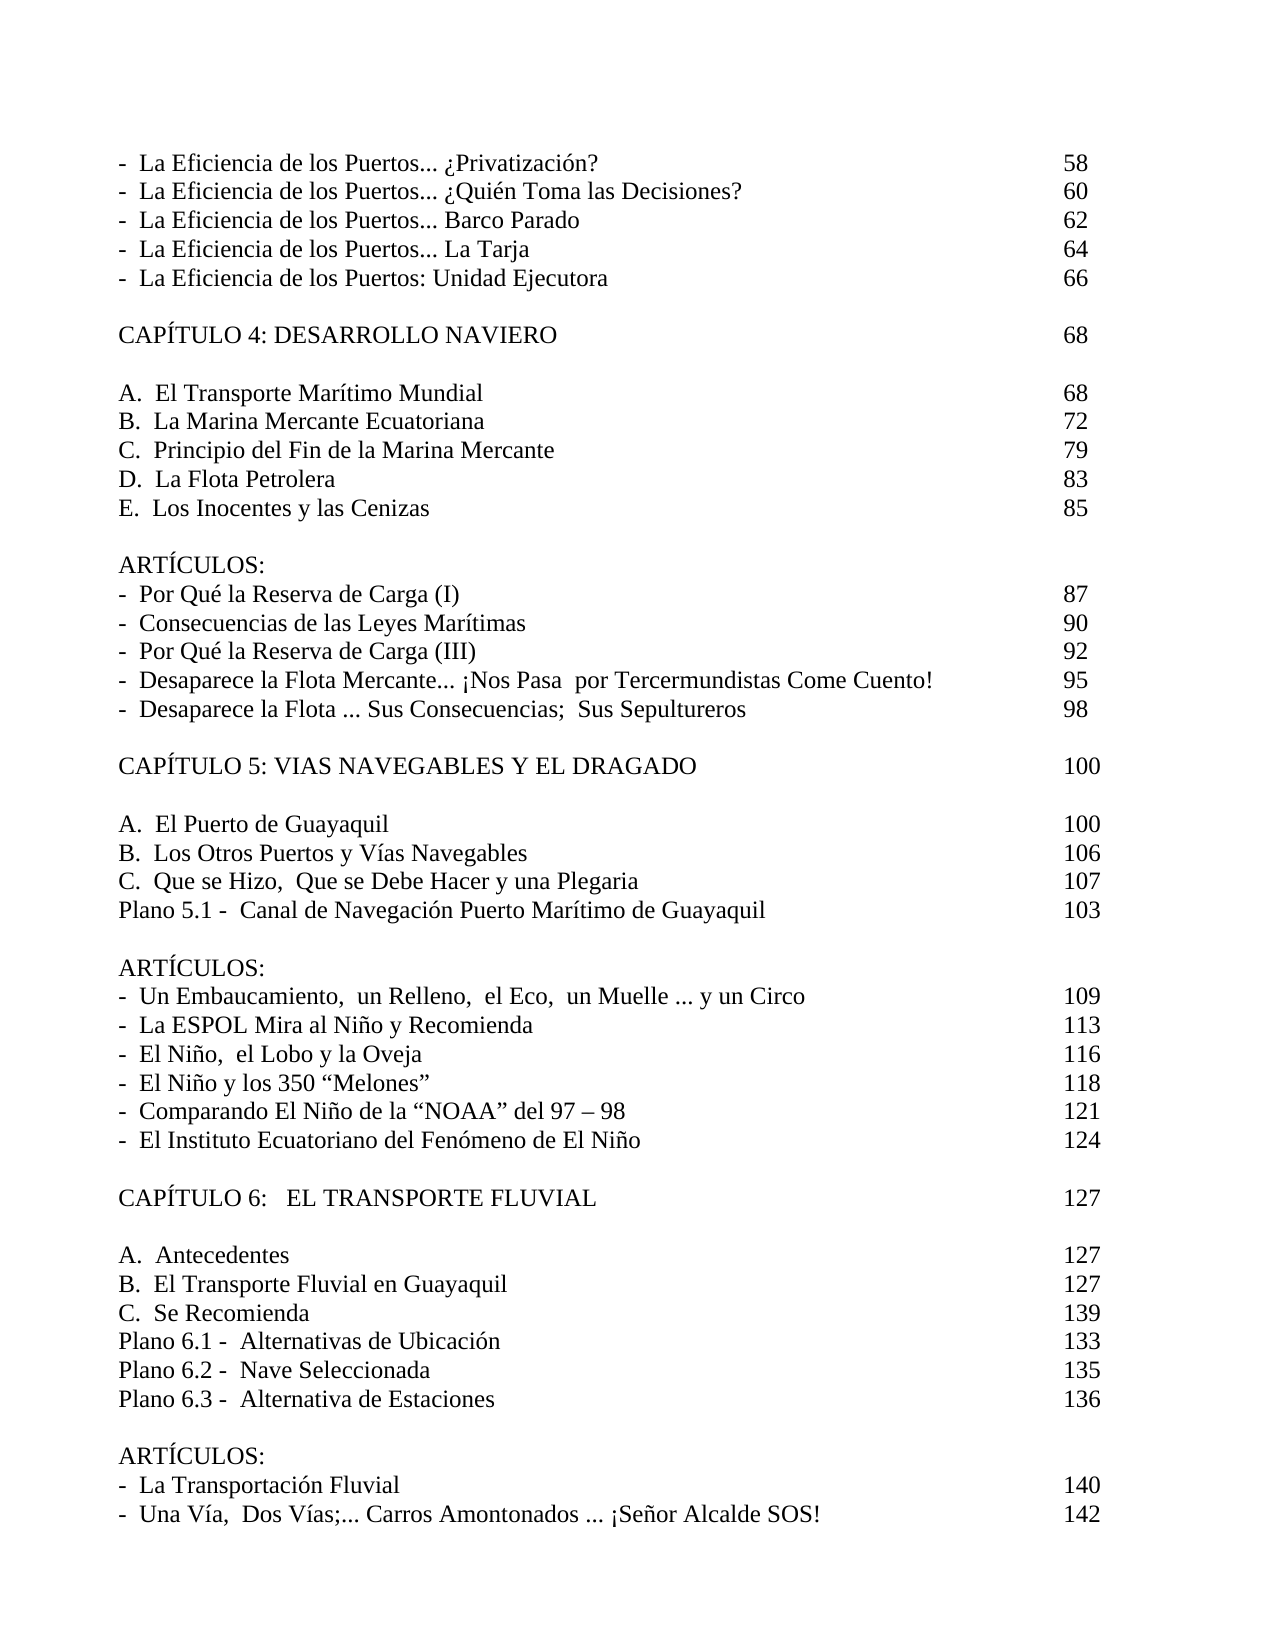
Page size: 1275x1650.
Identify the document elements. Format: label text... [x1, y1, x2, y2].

text CAPÍTULO 6: EL TRANSPORTE FLUVIAL 127 [118, 1183, 1186, 1211]
text A. El Puerto de Guayaquil 100 [118, 809, 1186, 838]
text - al Niño y Recomienda 113 [118, 1010, 1186, 1039]
text ARTÍCULOS: [118, 1441, 1186, 1470]
text ARTÍCULOS: [118, 953, 1186, 981]
text Plano 6.3 - Alternativa de Estaciones 136 [118, 1384, 1186, 1413]
text B. Los Otros Puertos y Vías Navegables 106 [118, 838, 1186, 866]
text - Por Qué de Carga (III) 92 [118, 636, 1186, 665]
text Plano 5.1 - Canal de Navegación Puerto Marítimo de Guayaquil 103 [118, 895, 1186, 924]
text - de los Puertos: Unidad Ejecutora 66 [118, 263, 1186, 291]
text - El Instituto Ecuatoriano del Fenómeno de El Niño 124 [118, 1125, 1186, 1154]
text - de los Puertos... ¿Quién Toma las Decisiones? 60 [118, 176, 1186, 205]
text C. Se Recomienda 139 [118, 1298, 1186, 1326]
text Plano 6.1 - Alternativas de Ubicación 133 [118, 1326, 1186, 1355]
text A. El Transporte Marítimo Mundial 68 [118, 378, 1186, 406]
text - Consecuencias de las Leyes Marítimas 90 [118, 608, 1186, 636]
text - Un Embaucamiento, un Relleno, el Eco, un Muelle ... y un Circo 109 [118, 981, 1186, 1010]
text - de los Puertos... ¿Privatización? 58 [118, 148, 1186, 176]
text - Desaparece ¡Nos Pasa por Tercermundistas Come Cuento! 95 [118, 665, 1186, 694]
text C. Que se Hizo, Que se Debe Hacer y una Plegaria 107 [118, 866, 1186, 895]
text - Comparando El Niño de la “NOAA” del 97 – 98 121 [118, 1096, 1186, 1125]
text CAPÍTULO 4: DESARROLLO NAVIERO 68 [118, 320, 1186, 349]
text - 140 [118, 1470, 1186, 1499]
text - Desaparece ... Sus Consecuencias; Sus Sepultureros 98 [118, 694, 1186, 723]
text E. Los Inocentes y las Cenizas 85 [118, 493, 1186, 521]
text CAPÍTULO 5: VIAS NAVEGABLES Y EL DRAGADO 100 [118, 751, 1186, 780]
text - El Niño y los 350 “Melones” 118 [118, 1068, 1186, 1096]
text - El Niño, el Lobo y 116 [118, 1039, 1186, 1068]
text - Una Vía, Dos Vías;... Carros Amontonados ... ¡Señor Alcalde SOS! 142 [118, 1499, 1186, 1528]
text C. Principio del Fin de 79 [118, 435, 1186, 464]
text Plano 6.2 - Nave Seleccionada 135 [118, 1355, 1186, 1384]
text ARTÍCULOS: [118, 550, 1186, 579]
text D. 83 [118, 464, 1186, 493]
text - Por Qué de Carga (I) 87 [118, 579, 1186, 608]
text - de los Puertos... 64 [118, 234, 1186, 263]
text A. Antecedentes 127 [118, 1240, 1186, 1269]
text - de los Puertos... Barco Parado 62 [118, 205, 1186, 234]
text B. Ecuatoriana 72 [118, 406, 1186, 435]
text B. El Transporte Fluvial en Guayaquil 127 [118, 1269, 1186, 1298]
